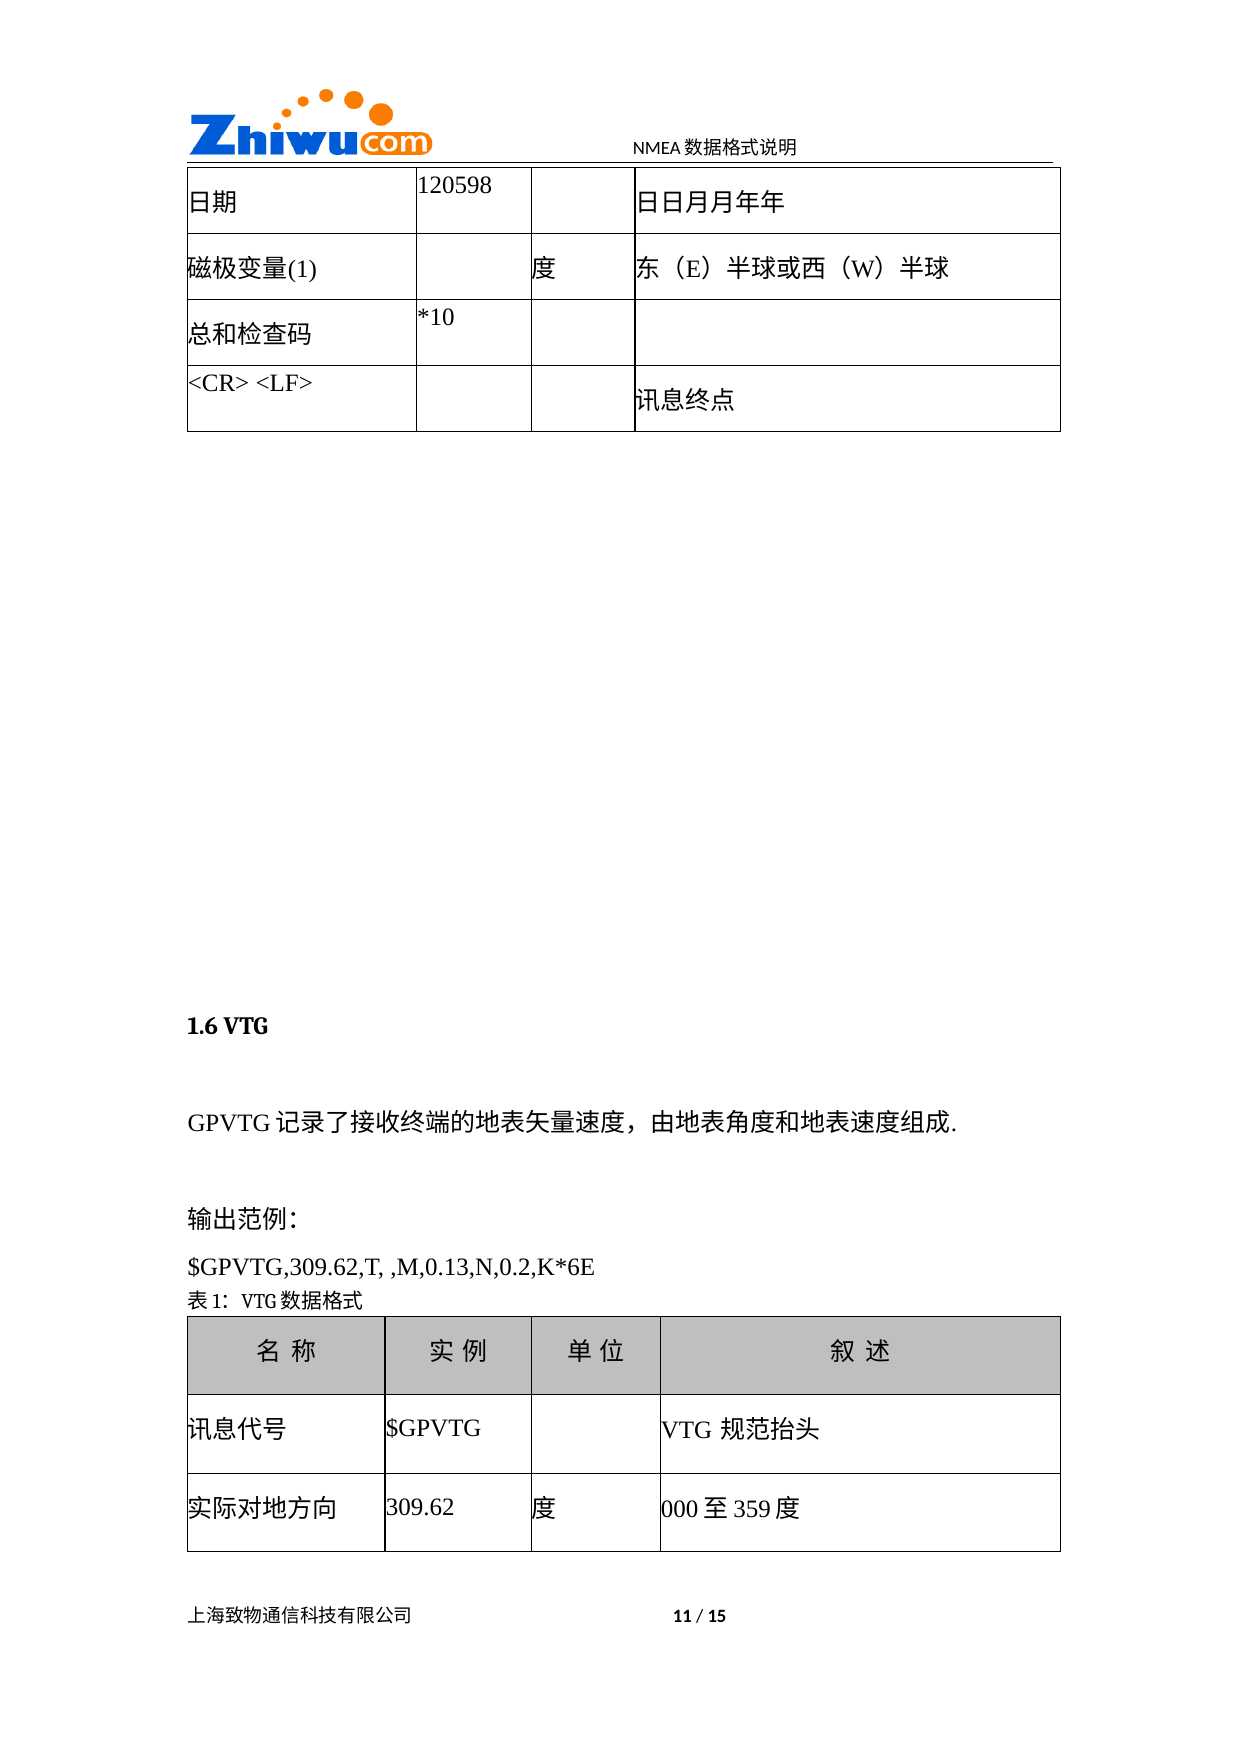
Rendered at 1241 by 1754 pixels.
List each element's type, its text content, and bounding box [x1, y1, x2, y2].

table_cell 讯息代号 [188, 1395, 384, 1473]
table_header 叙 述 [661, 1317, 1060, 1394]
table_header 单 位 [532, 1317, 660, 1394]
table_cell [417, 366, 531, 431]
table_cell $GPVTG [386, 1395, 531, 1473]
picture [187, 88, 434, 155]
table_cell [532, 366, 634, 431]
table_cell [532, 300, 634, 365]
table_cell 度 [532, 1474, 660, 1551]
table_cell 总和检查码 [188, 300, 416, 365]
table_cell [417, 234, 531, 299]
table_cell VTG 规范抬头 [661, 1395, 1060, 1473]
text $GPVTG,309.62,T, ,M,0.13,N,0.2,K*6E [187, 1251, 1053, 1283]
text 输出范例： [187, 1186, 1053, 1251]
table_cell 东（E）半球或西（W）半球 [636, 234, 1060, 299]
table_cell [532, 1395, 660, 1473]
table_cell 309.62 [386, 1474, 531, 1551]
table_cell 磁极变量(1) [188, 234, 416, 299]
table_header 实 例 [386, 1317, 531, 1394]
subtitle 1.6 VTG [187, 1010, 1053, 1042]
table_header 名 称 [188, 1317, 384, 1394]
table_cell 讯息终点 [636, 366, 1060, 431]
table_cell [532, 168, 634, 233]
table_cell *10 [417, 300, 531, 365]
table_cell 度 [532, 234, 634, 299]
table_cell 120598 [417, 168, 531, 233]
table_cell 实际对地方向 [188, 1474, 384, 1551]
text GPVTG记录了接收终端的地表矢量速度，由地表角度和地表速度组成. [187, 1088, 1053, 1153]
table_cell 000至359度 [661, 1474, 1060, 1551]
table_cell [636, 300, 1060, 365]
table_cell <CR> <LF> [188, 366, 416, 431]
table_cell 日日月月年年 [636, 168, 1060, 233]
table_cell 日期 [188, 168, 416, 233]
